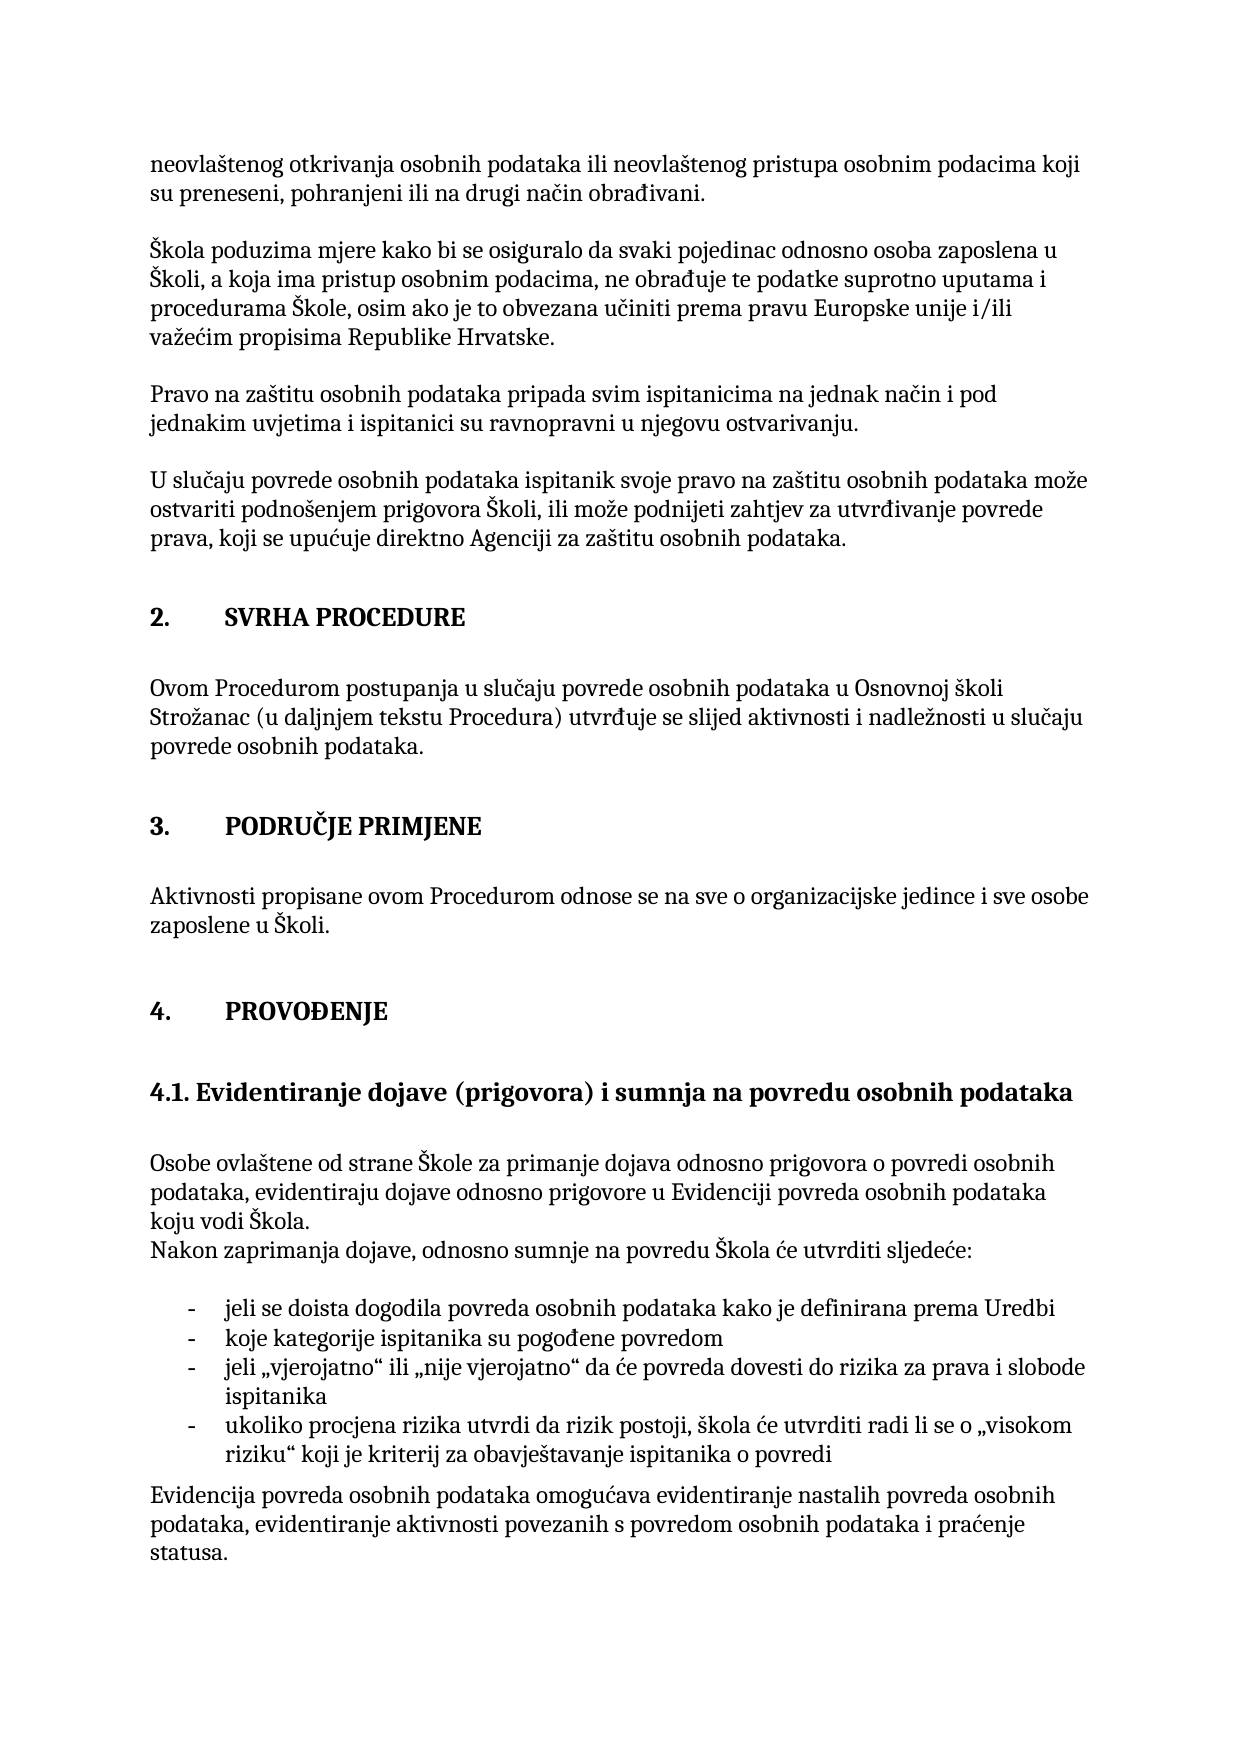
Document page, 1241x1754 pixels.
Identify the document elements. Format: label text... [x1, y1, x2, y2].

subtitle 2. SVRHA PROCEDURE [150, 602, 1090, 634]
text U slučaju povrede osobnih podataka ispitanik svoje pravo na zaštitu osobnih podataka može ostvariti podnošenjem prigovora Školi, ili može podnijeti zahtjev za utvrđivanje povrede prava, koji se upućuje direktno Agenciji za zaštitu osobnih podataka. [847, 466, 1090, 552]
text Aktivnosti propisane ovom Procedurom odnose se na sve o organizacijske jedince i sve osobe zaposlene u Školi. [150, 882, 1090, 940]
list ukoliko procjena rizika utvrdi da rizik postoji, škola će utvrditi radi li se o „visokom riziku“ koji je kriterij za obavještavanje ispitanika o povredi [187, 1411, 1090, 1469]
text Ovom Procedurom postupanja u slučaju povrede osobnih podataka u Osnovnoj školi Strožanac (u daljnjem tekstu Procedura) utvrđuje se slijed aktivnosti i nadležnosti u slučaju povrede osobnih podataka. [150, 674, 1090, 761]
text Evidencija povreda osobnih podataka omogućava evidentiranje nastalih povreda osobnih podataka, evidentiranje aktivnosti povezanih s povredom osobnih podataka i praćenje statusa. [150, 1481, 1090, 1567]
subtitle 4. PROVOĐENJE [150, 996, 1090, 1027]
text Pravo na zaštitu osobnih podataka pripada svim ispitanicima na jednak način i pod jednakim uvjetima i ispitanici su ravnopravni u njegovu ostvarivanju. [859, 380, 1090, 437]
text Nakon zaprimanja dojave, odnosno sumnje na povredu Škola će utvrditi sljedeće: [150, 1236, 1090, 1264]
list koje kategorije ispitanika su pogođene povredom [187, 1323, 1090, 1352]
text Škola poduzima mjere kako bi se osiguralo da svaki pojedinac odnosno osoba zaposlena u Školi, a koja ima pristup osobnim podacima, ne obrađuje te podatke suprotno uputama i procedurama Škole, osim ako je to obvezana učiniti prema pravu Europske unije i/ili važećim propisima Republike Hrvatske. [150, 236, 1090, 351]
list jeli „vjerojatno“ ili „nije vjerojatno“ da će povreda dovesti do rizika za prava i slobode ispitanika [187, 1352, 1090, 1411]
subtitle 4.1. Evidentiranje dojave (prigovora) i sumnja na povredu osobnih podataka [150, 1077, 1090, 1108]
subtitle 3. PODRUČJE PRIMJENE [150, 811, 1090, 842]
text Osobe ovlaštene od strane Škole za primanje dojava odnosno prigovora o povredi osobnih podataka, evidentiraju dojave odnosno prigovore u Evidenciji povreda osobnih podataka koju vodi Škola. [150, 1149, 1090, 1236]
list jeli se doista dogodila povreda osobnih podataka kako je definirana prema Uredbi [187, 1293, 1090, 1323]
